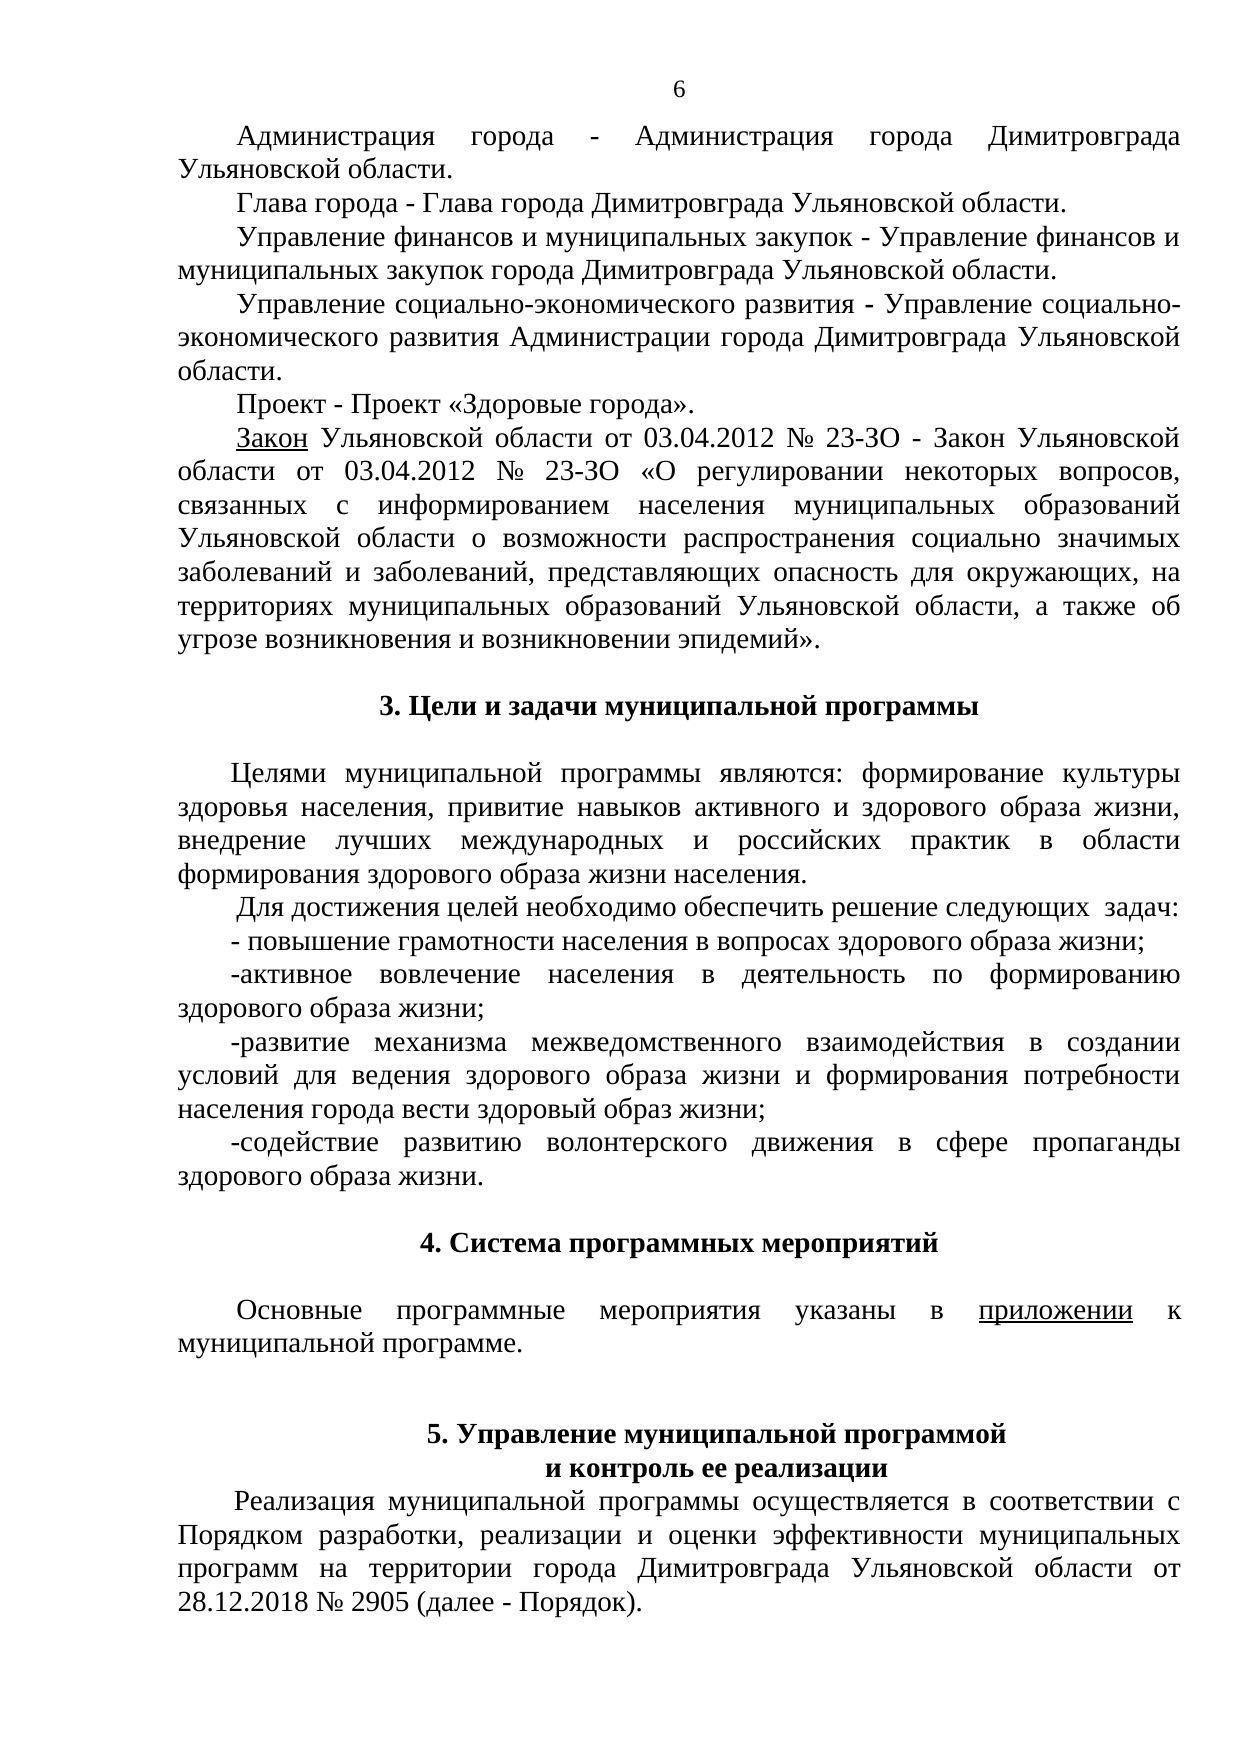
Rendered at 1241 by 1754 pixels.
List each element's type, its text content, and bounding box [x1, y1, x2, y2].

text - повышение грамотности населения в вопросах здорового образа жизни; [177, 923, 1181, 957]
text и контроль ее реализации [252, 1450, 1181, 1483]
text Администрация города - Администрация города Димитровграда Ульяновской области. [177, 118, 1181, 185]
text Основные программные мероприятия указаны в приложении к муниципальной программе. [177, 1292, 1181, 1359]
text 4. Система программных мероприятий [177, 1225, 1181, 1258]
text -активное вовлечение населения в деятельность по формированию здорового образа жизни; [177, 957, 1181, 1024]
text Реализация муниципальной программы осуществляется в соответствии с Порядком разработки, реализации и оценки эффективности муниципальных программ на территории города Димитровграда Ульяновской области от 28.12.2018 № 2905 (далее - Порядок). [177, 1483, 1181, 1618]
text Управление социально-экономического развития - Управление социально-экономического развития Администрации города Димитровграда Ульяновской области. [177, 286, 1181, 386]
text -содействие развитию волонтерского движения в сфере пропаганды здорового образа жизни. [177, 1124, 1181, 1191]
text -развитие механизма межведомственного взаимодействия в создании условий для ведения здорового образа жизни и формирования потребности населения города вести здоровый образ жизни; [177, 1024, 1181, 1124]
text Управление финансов и муниципальных закупок - Управление финансов и муниципальных закупок города Димитровграда Ульяновской области. [177, 219, 1181, 286]
text Проект - Проект «Здоровые города». [177, 386, 1181, 420]
text Целями муниципальной программы являются: формирование культуры здоровья населения, привитие навыков активного и здорового образа жизни, внедрение лучших международных и российских практик в области формирования здорового образа жизни населения. [177, 755, 1181, 889]
text 3. Цели и задачи муниципальной программы [177, 688, 1181, 722]
text Глава города - Глава города Димитровграда Ульяновской области. [177, 185, 1181, 219]
text 5. Управление муниципальной программой [252, 1416, 1181, 1450]
text Закон Ульяновской области от 03.04.2012 № 23-ЗО - Закон Ульяновской области от 03.04.2012 № 23-ЗО «О регулировании некоторых вопросов, связанных с информированием населения муниципальных образований Ульяновской области о возможности распространения социально значимых заболеваний и заболеваний, представляющих опасность для окружающих, на территориях муниципальных образований Ульяновской области, а также об угрозе возникновения и возникновении эпидемий». [177, 420, 1181, 655]
text Для достижения целей необходимо обеспечить решение следующих задач: [177, 889, 1181, 923]
